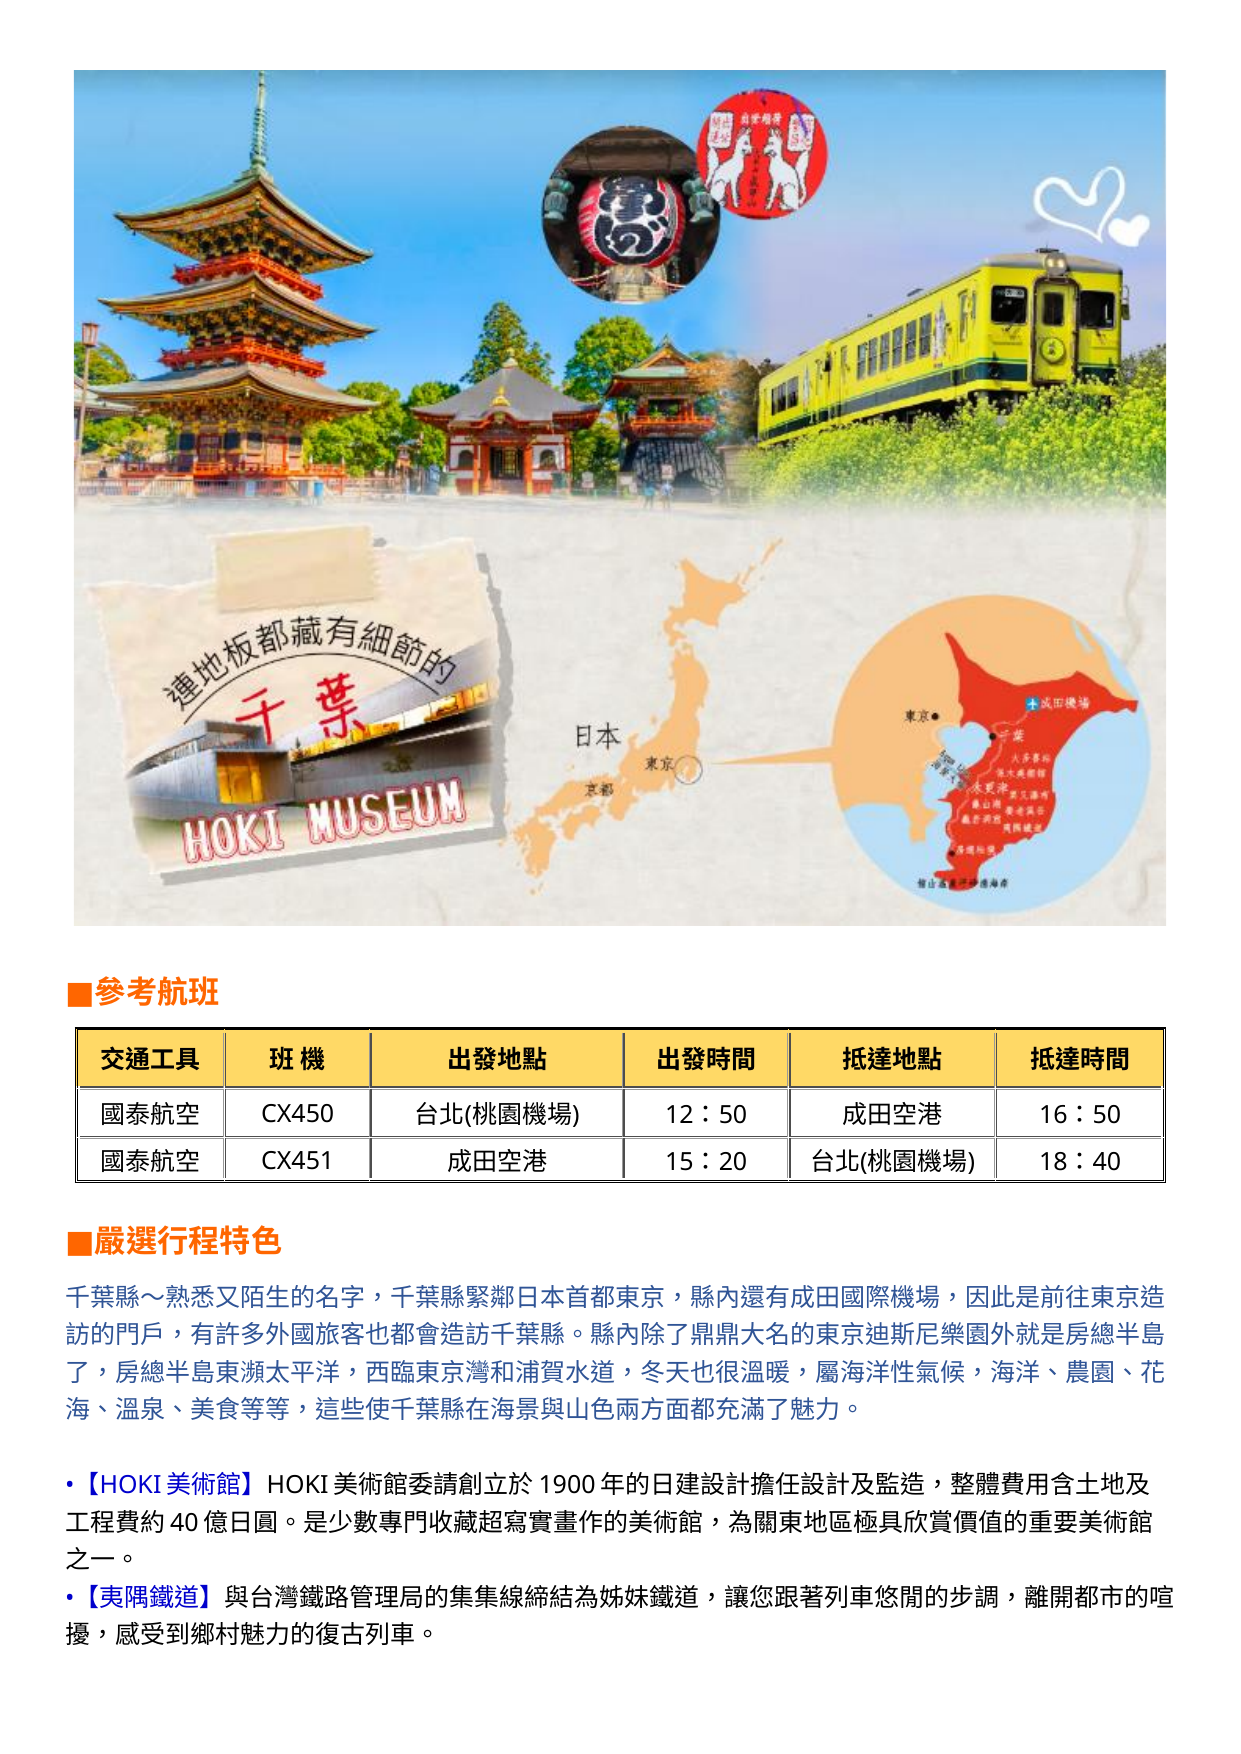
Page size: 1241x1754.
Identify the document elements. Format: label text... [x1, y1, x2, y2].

table_cell 國泰航空 [78, 1086, 223, 1136]
table_cell 12：50 [625, 1090, 787, 1136]
text ■參考航班 [65, 952, 1075, 1027]
table_header 班 機 [225, 1029, 370, 1086]
table_cell 成田空港 [791, 1090, 994, 1136]
table_cell CX451 [225, 1139, 370, 1180]
table_cell 16：50 [997, 1086, 1163, 1136]
table_header 抵達時間 [996, 1030, 1163, 1086]
text ■嚴選行程特色 [65, 1202, 1075, 1277]
table_cell 成田空港 [370, 1139, 623, 1180]
table_header 出發時間 [623, 1029, 789, 1086]
text 千葉縣～熟悉又陌生的名字，千葉縣緊鄰日本首都東京，縣內還有成田國際機場，因此是前往東京造訪的門戶，有許多外國旅客也都會造訪千葉縣。縣內除了鼎鼎大名的東京迪斯尼樂園外就是房總半島了，房總半島東瀕太平洋，西臨東京灣和浦賀水道，冬天也很溫暖，屬海洋性氣候，海洋、農園、花海、溫泉、美食等等，這些使千葉縣在海景與山色兩方面都充滿了魅力。 [65, 1277, 1175, 1427]
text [65, 1464, 1175, 1652]
table_header 抵達地點 [789, 1030, 996, 1086]
table_header 交通工具 [78, 1030, 225, 1086]
table_cell 台北(桃園機場) [372, 1090, 622, 1136]
picture [73, 70, 1167, 926]
table_header 出發地點 [370, 1030, 623, 1086]
table_cell CX450 [226, 1090, 369, 1136]
table_cell 18：40 [996, 1136, 1164, 1180]
table_cell 台北(桃園機場) [789, 1139, 996, 1180]
table_cell 國泰航空 [76, 1136, 225, 1180]
table_cell 15：20 [623, 1136, 789, 1180]
